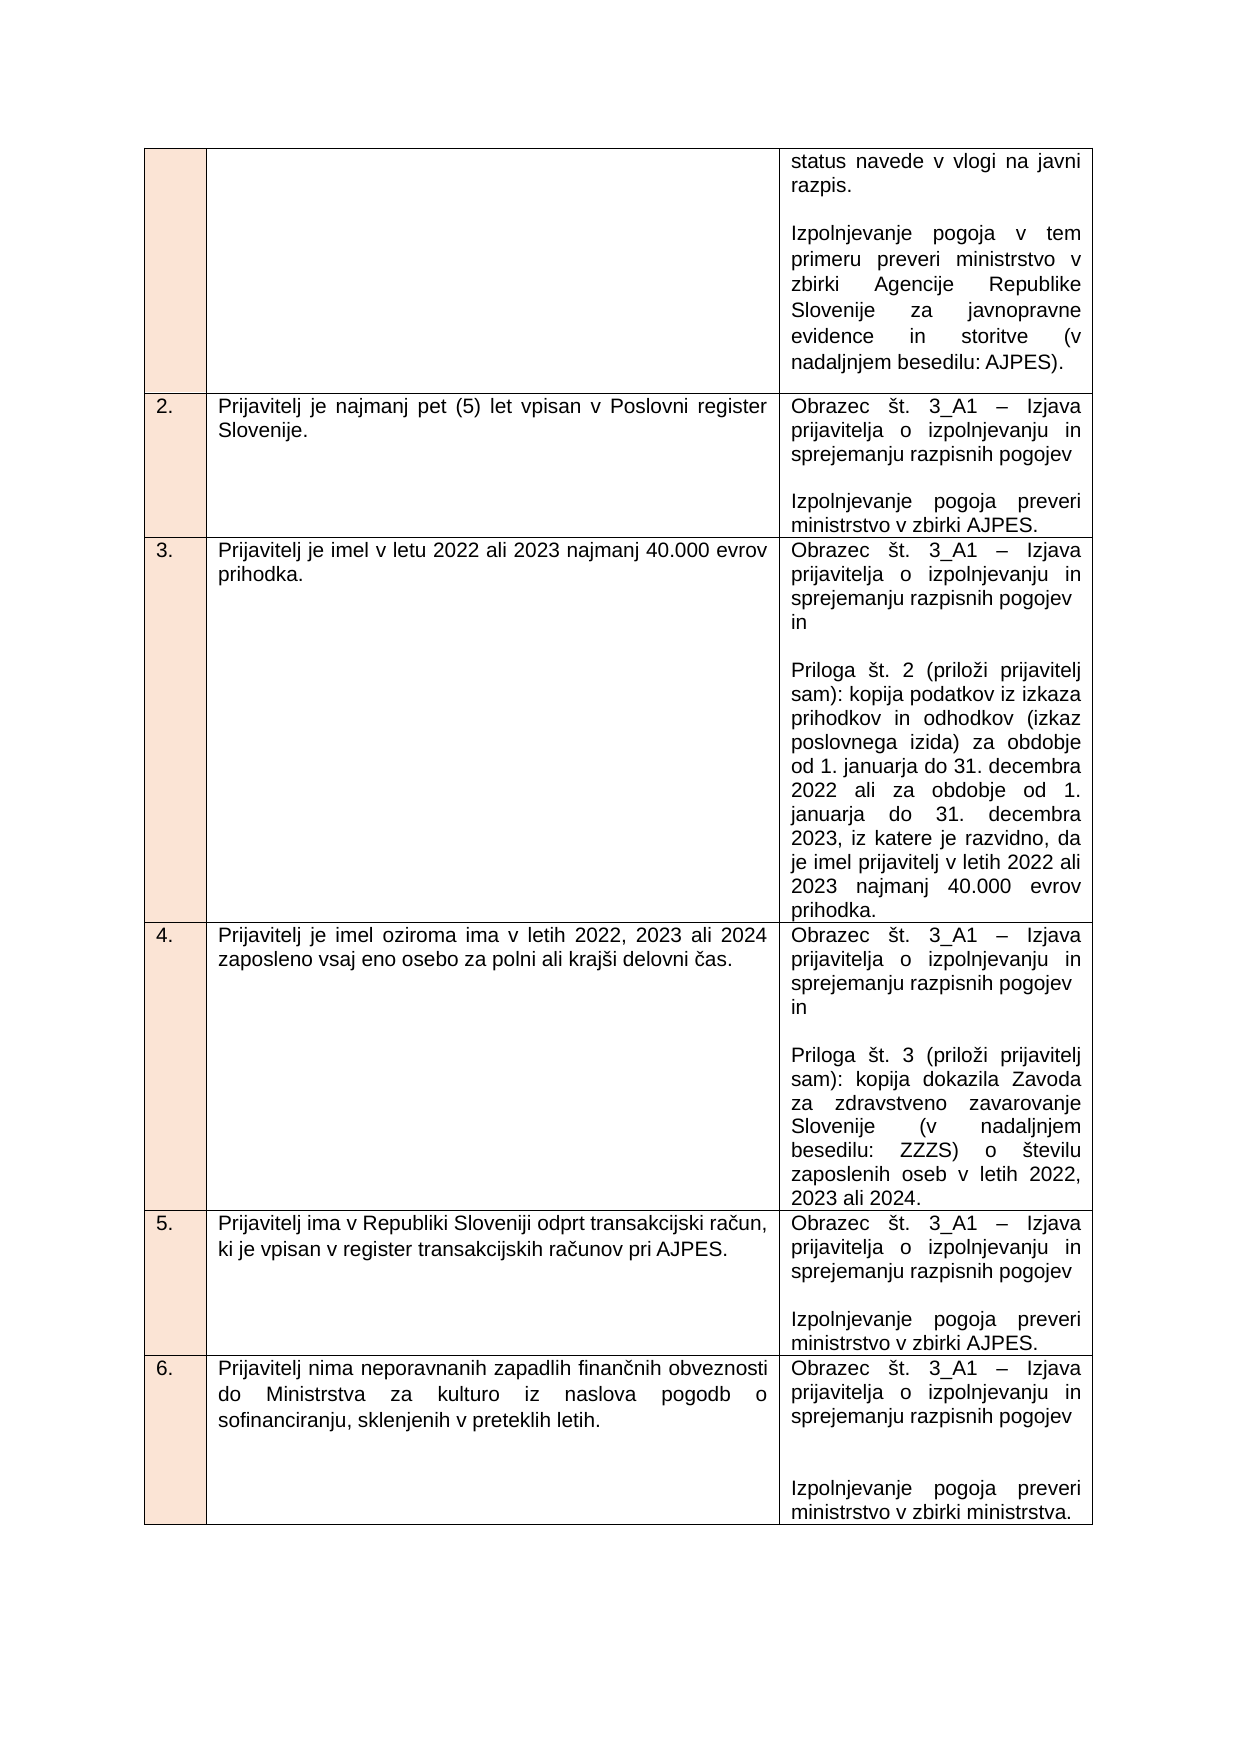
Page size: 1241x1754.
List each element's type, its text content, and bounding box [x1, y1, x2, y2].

table_cell 1. [145, 149, 206, 392]
table_cell Obrazec št. 3_A1 – Izjava prijavitelja o izpolnjevanju in sprejemanju razpisnih pogojev Izpolnjevanje pogoja preveri ministrstvo v zbirki ministrstva. [780, 1356, 1092, 1524]
table_cell Obrazec št. 3_A1 – Izjava prijavitelja o izpolnjevanju in sprejemanju razpisnih pogojev Izpolnjevanje pogoja preveri ministrstvo v zbirki AJPES. [780, 1211, 1092, 1355]
table_cell Prijavitelj je najmanj pet (5) let vpisan v Poslovni register Slovenije. [207, 394, 779, 537]
table_cell Prijavitelj je imel oziroma ima v letih 2022, 2023 ali 2024 zaposleno vsaj eno osebo za polni ali krajši delovni čas. [207, 923, 779, 1210]
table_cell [780, 149, 1092, 392]
table_cell 3. [145, 538, 206, 922]
table_cell Obrazec št. 3_A1 – Izjava prijavitelja o izpolnjevanju in sprejemanju razpisnih pogojev Izpolnjevanje pogoja preveri ministrstvo v zbirki AJPES. [780, 394, 1092, 537]
table_cell Prijavitelj ima v Republiki Sloveniji odprt transakcijski račun, ki je vpisan v register transakcijskih računov pri AJPES. [207, 1211, 779, 1355]
table_cell 4. [145, 923, 206, 1210]
table_cell Obrazec št. 3_A1 – Izjava prijavitelja o izpolnjevanju in sprejemanju razpisnih pogojev in Priloga št. 3 (priloži prijavitelj sam): kopija dokazila Zavoda za zdravstveno zavarovanje Slovenije (v nadaljnjem besedilu: ZZZS) o številu zaposlenih oseb v letih 2022, 2023 ali 2024. [780, 923, 1092, 1210]
table_cell Prijavitelj nima neporavnanih zapadlih finančnih obveznosti do Ministrstva za kulturo iz naslova pogodb o sofinanciranju, sklenjenih v preteklih letih. [207, 1356, 779, 1524]
table_cell 5. [145, 1211, 206, 1355]
table_cell 6. [145, 1356, 206, 1524]
table_cell Obrazec št. 3_A1 – Izjava prijavitelja o izpolnjevanju in sprejemanju razpisnih pogojev in Priloga št. 2 (priloži prijavitelj sam): kopija podatkov iz izkaza prihodkov in odhodkov (izkaz poslovnega izida) za obdobje od 1. januarja do 31. decembra 2022 ali za obdobje od 1. januarja do 31. decembra 2023, iz katere je razvidno, da je imel prijavitelj v letih 2022 ali 2023 najmanj 40.000 evrov prihodka. [780, 538, 1092, 922]
table_cell 2. [145, 394, 206, 537]
table_cell Prijavitelj je imel v letu 2022 ali 2023 najmanj 40.000 evrov prihodka. [207, 538, 779, 922]
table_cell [207, 149, 779, 392]
